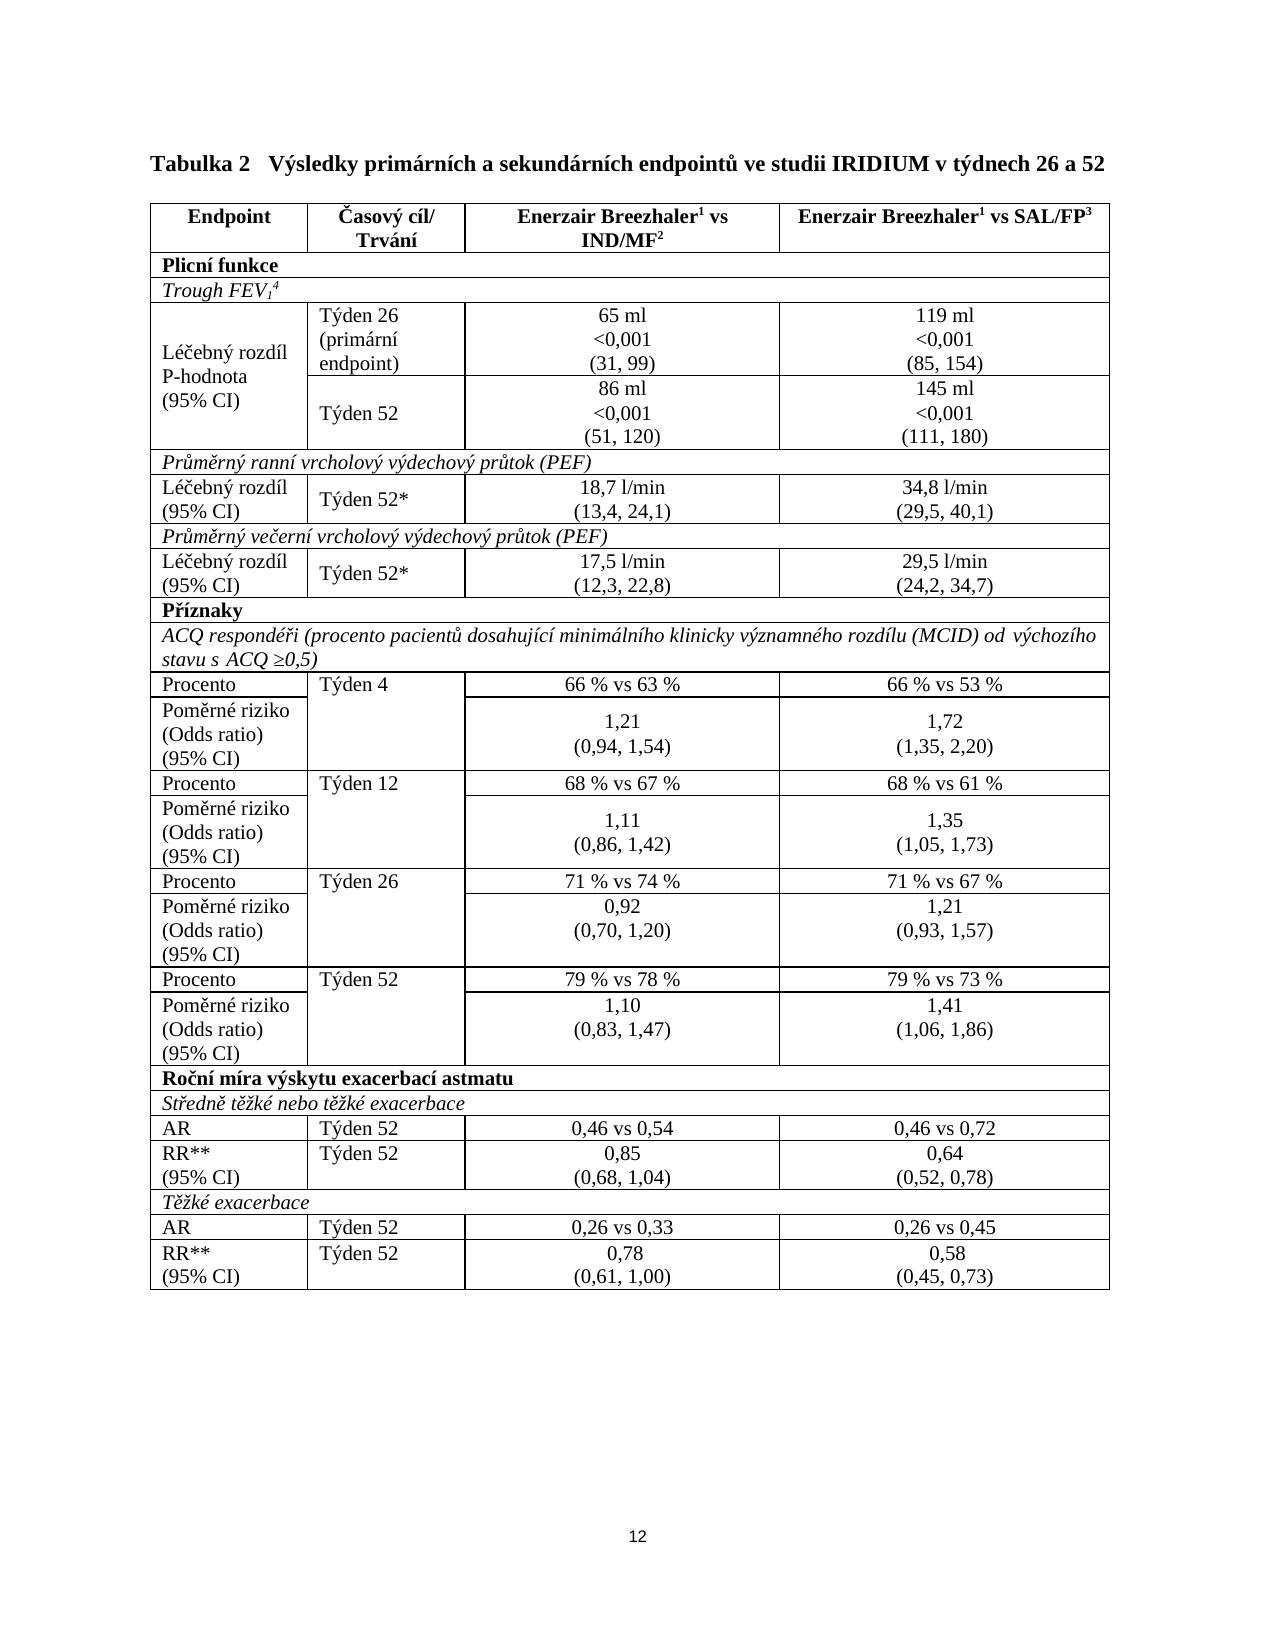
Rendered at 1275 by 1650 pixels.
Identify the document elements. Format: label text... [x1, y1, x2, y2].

table_header Enerzair Breezhaler1 vs IND/MF2 [466, 204, 779, 252]
table_cell 0,46 vs 0,54 [466, 1116, 779, 1140]
table_cell Roční míra výskytu exacerbací astmatu [151, 1066, 1109, 1090]
table_cell Poměrné riziko (Odds ratio) (95% CI) [151, 796, 307, 868]
table_cell 29,5 l/min (24,2, 34,7) [780, 549, 1109, 597]
table_cell 79 % vs 73 % [780, 968, 1109, 991]
table_cell 34,8 l/min (29,5, 40,1) [780, 475, 1109, 523]
table_cell 0,78 (0,61, 1,00) [466, 1240, 779, 1288]
table_cell 0,46 vs 0,72 [780, 1116, 1109, 1140]
table_cell Týden 52 [308, 1116, 464, 1140]
table_cell Týden 52 [308, 1141, 464, 1189]
table_cell 71 % vs 67 % [780, 869, 1109, 893]
table_cell Týden 52* [308, 475, 464, 523]
table_cell Léčebný rozdíl (95% CI) [151, 475, 307, 523]
table_header Enerzair Breezhaler1 vs SAL/FP3 [780, 204, 1109, 252]
table_cell 0,26 vs 0,45 [780, 1215, 1109, 1239]
table_cell 1,21 (0,93, 1,57) [780, 894, 1109, 966]
text Tabulka 2 Výsledky primárních a sekundárních endpointů ve studii IRIDIUM v týdnech 26 a 52 [150, 150, 1125, 176]
table_cell 1,10 (0,83, 1,47) [466, 993, 779, 1065]
table_cell 86 ml <0,001 (51, 120) [466, 376, 779, 448]
table_cell 0,92 (0,70, 1,20) [466, 894, 779, 966]
table_cell Týden 26 [308, 869, 464, 966]
table_cell Léčebný rozdíl P-hodnota (95% CI) [151, 303, 307, 448]
table_cell Průměrný večerní vrcholový výdechový průtok (PEF) [151, 524, 1109, 548]
table_cell 0,64 (0,52, 0,78) [780, 1141, 1109, 1189]
table_cell Týden 52* [308, 549, 464, 597]
table_cell 145 ml <0,001 (111, 180) [780, 376, 1109, 448]
table_cell Středně těžké nebo těžké exacerbace [151, 1091, 1109, 1115]
table_cell Týden 4 [308, 673, 464, 770]
table_cell Poměrné riziko (Odds ratio) (95% CI) [151, 894, 307, 966]
table_cell Procento [151, 968, 307, 991]
table_cell AR [151, 1116, 307, 1140]
table_cell Týden 52 [308, 376, 464, 448]
table_cell 65 ml <0,001 (31, 99) [466, 303, 779, 375]
table_cell AR [151, 1215, 307, 1239]
table_cell Týden 52 [308, 968, 464, 1065]
table_cell Týden 52 [308, 1240, 464, 1288]
table_cell Týden 26 (primární endpoint) [308, 303, 464, 375]
table_cell 119 ml <0,001 (85, 154) [780, 303, 1109, 375]
table_cell 66 % vs 63 % [466, 673, 779, 696]
table_cell 66 % vs 53 % [780, 673, 1109, 696]
table_cell Týden 12 [308, 771, 464, 868]
table_cell 1,11 (0,86, 1,42) [466, 796, 779, 868]
table_cell 0,58 (0,45, 0,73) [780, 1240, 1109, 1288]
table_header Endpoint [151, 204, 307, 252]
table_cell Příznaky [151, 598, 1109, 622]
table_cell 0,85 (0,68, 1,04) [466, 1141, 779, 1189]
table_cell 1,35 (1,05, 1,73) [780, 796, 1109, 868]
table_cell 79 % vs 78 % [466, 968, 779, 991]
table_cell Průměrný ranní vrcholový výdechový průtok (PEF) [151, 450, 1109, 474]
table_cell Procento [151, 673, 307, 696]
table_cell Těžké exacerbace [151, 1190, 1109, 1214]
table_cell 17,5 l/min (12,3, 22,8) [466, 549, 779, 597]
table_header Časový cíl/ Trvání [308, 204, 464, 252]
table_cell 1,72 (1,35, 2,20) [780, 698, 1109, 770]
table_cell Procento [151, 771, 307, 795]
table_cell Procento [151, 869, 307, 893]
table_cell 68 % vs 67 % [466, 771, 779, 795]
table_cell Trough FEV14 [151, 278, 1109, 302]
table_cell Léčebný rozdíl (95% CI) [151, 549, 307, 597]
table_cell Poměrné riziko (Odds ratio) (95% CI) [151, 993, 307, 1065]
table_cell 0,26 vs 0,33 [466, 1215, 779, 1239]
table_cell RR** (95% CI) [151, 1141, 307, 1189]
table_cell Poměrné riziko (Odds ratio) (95% CI) [151, 698, 307, 770]
table_cell Plicní funkce [151, 253, 1109, 277]
table_cell 1,21 (0,94, 1,54) [466, 698, 779, 770]
table_cell 68 % vs 61 % [780, 771, 1109, 795]
table_cell RR** (95% CI) [151, 1240, 307, 1288]
table_cell 18,7 l/min (13,4, 24,1) [466, 475, 779, 523]
table_cell 71 % vs 74 % [466, 869, 779, 893]
table_cell Týden 52 [308, 1215, 464, 1239]
table_cell ACQ respondéři (procento pacientů dosahující minimálního klinicky významného rozdílu (MCID) od výchozího stavu s ACQ ≥0,5) [151, 623, 1109, 671]
table_cell 1,41 (1,06, 1,86) [780, 993, 1109, 1065]
